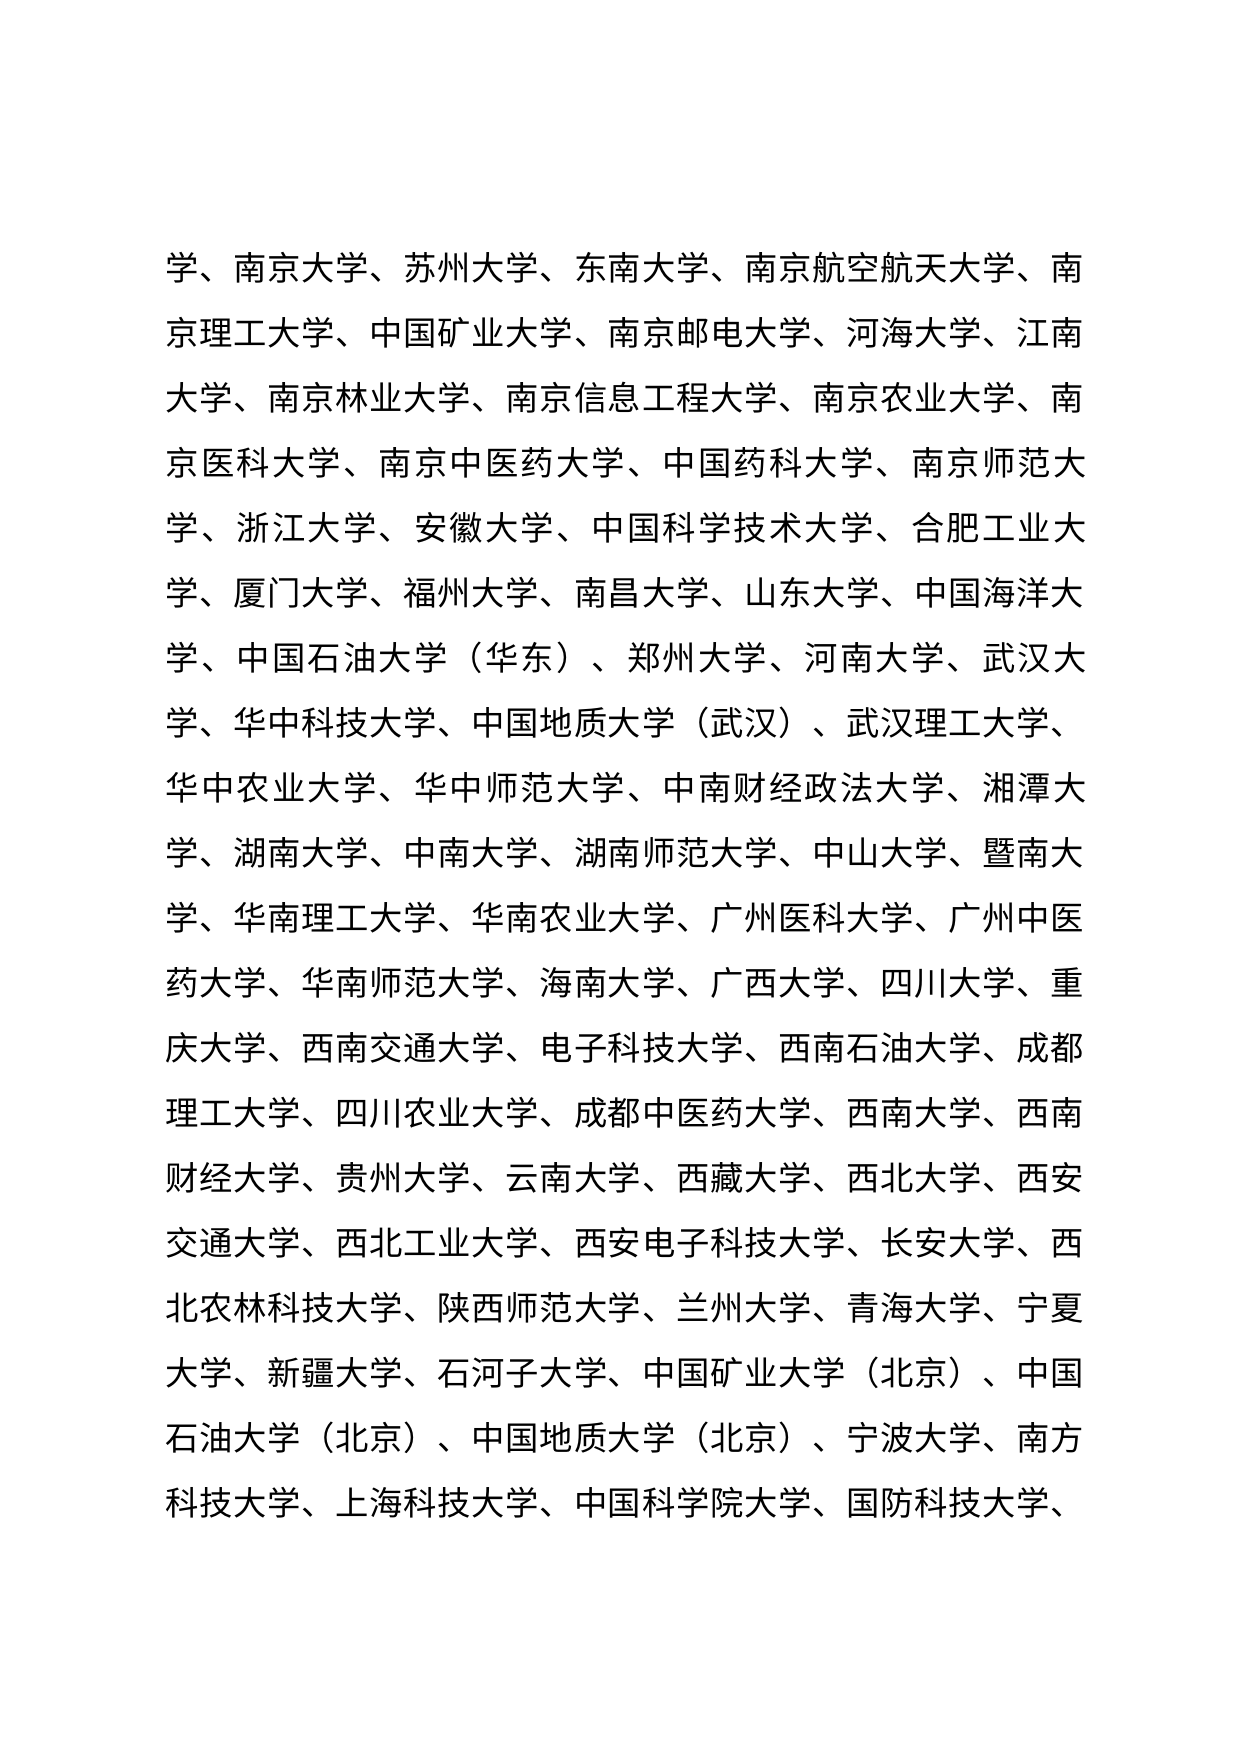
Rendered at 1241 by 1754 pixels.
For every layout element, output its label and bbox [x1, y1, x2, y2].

text [165, 233, 1087, 1533]
